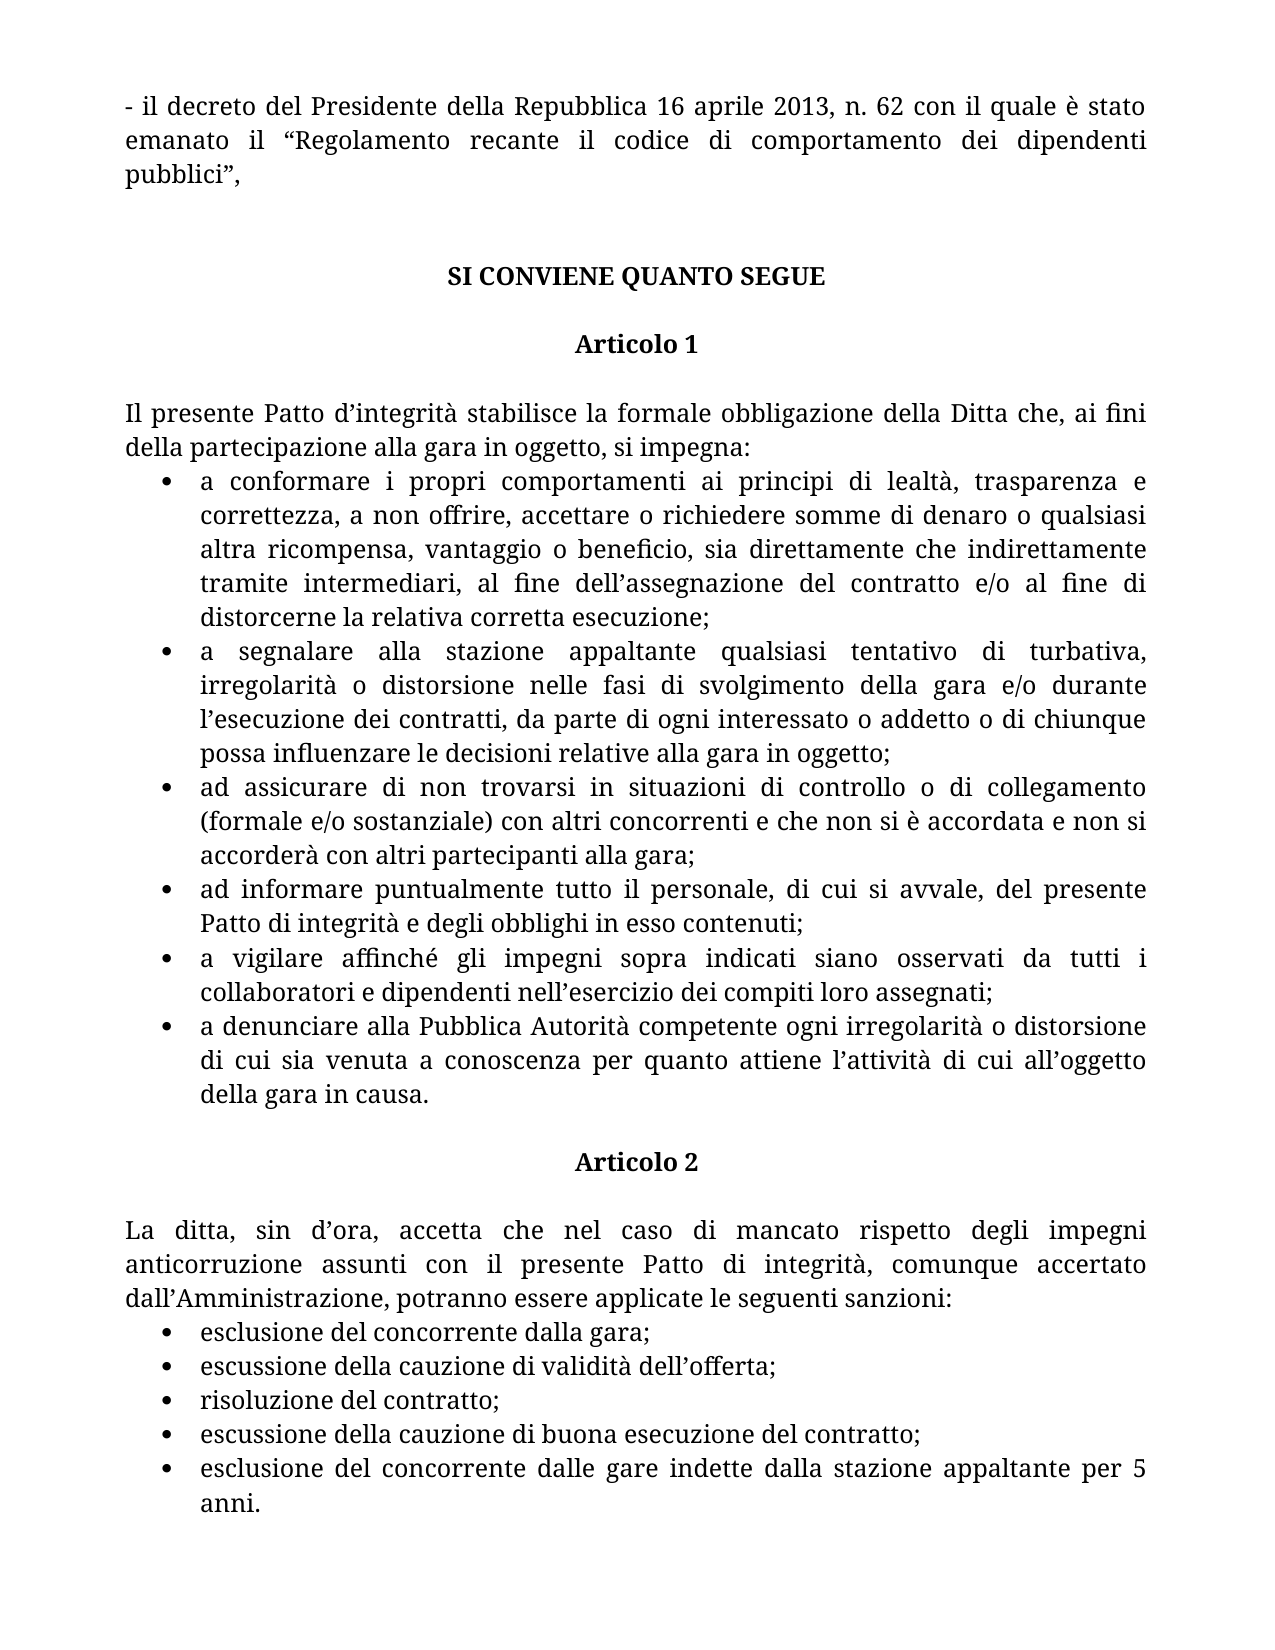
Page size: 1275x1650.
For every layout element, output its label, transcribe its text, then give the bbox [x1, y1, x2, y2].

text Articolo 1 [125, 327, 1148, 361]
list escussione della cauzione di validità dell’offerta; [162, 1349, 1148, 1383]
text - il decreto del Presidente della Repubblica 16 aprile 2013, n. 62 con il quale è stato emanato il “Regolamento recante il codice di comportamento dei dipendenti pubblici”, [125, 89, 1148, 191]
list escussione della cauzione di buona esecuzione del contratto; [162, 1417, 1148, 1451]
list a conformare i propri comportamenti ai principi di lealtà, trasparenza e correttezza, a non offrire, accettare o richiedere somme di denaro o qualsiasi altra ricompensa, vantaggio o beneficio, sia direttamente che indirettamente tramite intermediari, al fine dell’assegnazione del contratto e/o al fine di distorcerne la relativa corretta esecuzione; [162, 463, 1148, 634]
text SI CONVIENE QUANTO SEGUE [125, 259, 1148, 293]
list a denunciare alla Pubblica Autorità competente ogni irregolarità o distorsione di cui sia venuta a conoscenza per quanto attiene l’attività di cui all’oggetto della gara in causa. [162, 1008, 1148, 1111]
list a segnalare alla stazione appaltante qualsiasi tentativo di turbativa, irregolarità o distorsione nelle fasi di svolgimento della gara e/o durante l’esecuzione dei contratti, da parte di ogni interessato o addetto o di chiunque possa influenzare le decisioni relative alla gara in oggetto; [162, 634, 1148, 770]
list risoluzione del contratto; [162, 1383, 1148, 1417]
text La ditta, sin d’ora, accetta che nel caso di mancato rispetto degli impegni anticorruzione assunti con il presente Patto di integrità, comunque accertato dall’Amministrazione, potranno essere applicate le seguenti sanzioni: [125, 1213, 1148, 1315]
text Articolo 2 [125, 1144, 1148, 1179]
list esclusione del concorrente dalla gara; [162, 1315, 1148, 1349]
list ad informare puntualmente tutto il personale, di cui si avvale, del presente Patto di integrità e degli obblighi in esso contenuti; [162, 872, 1148, 940]
list ad assicurare di non trovarsi in situazioni di controllo o di collegamento (formale e/o sostanziale) con altri concorrenti e che non si è accordata e non si accorderà con altri partecipanti alla gara; [162, 770, 1148, 872]
text Il presente Patto d’integrità stabilisce la formale obbligazione della Ditta che, ai fini della partecipazione alla gara in oggetto, si impegna: [125, 395, 1148, 463]
list esclusione del concorrente dalle gare indette dalla stazione appaltante per 5 anni. [162, 1451, 1148, 1519]
list a vigilare affinché gli impegni sopra indicati siano osservati da tutti i collaboratori e dipendenti nell’esercizio dei compiti loro assegnati; [162, 940, 1148, 1008]
